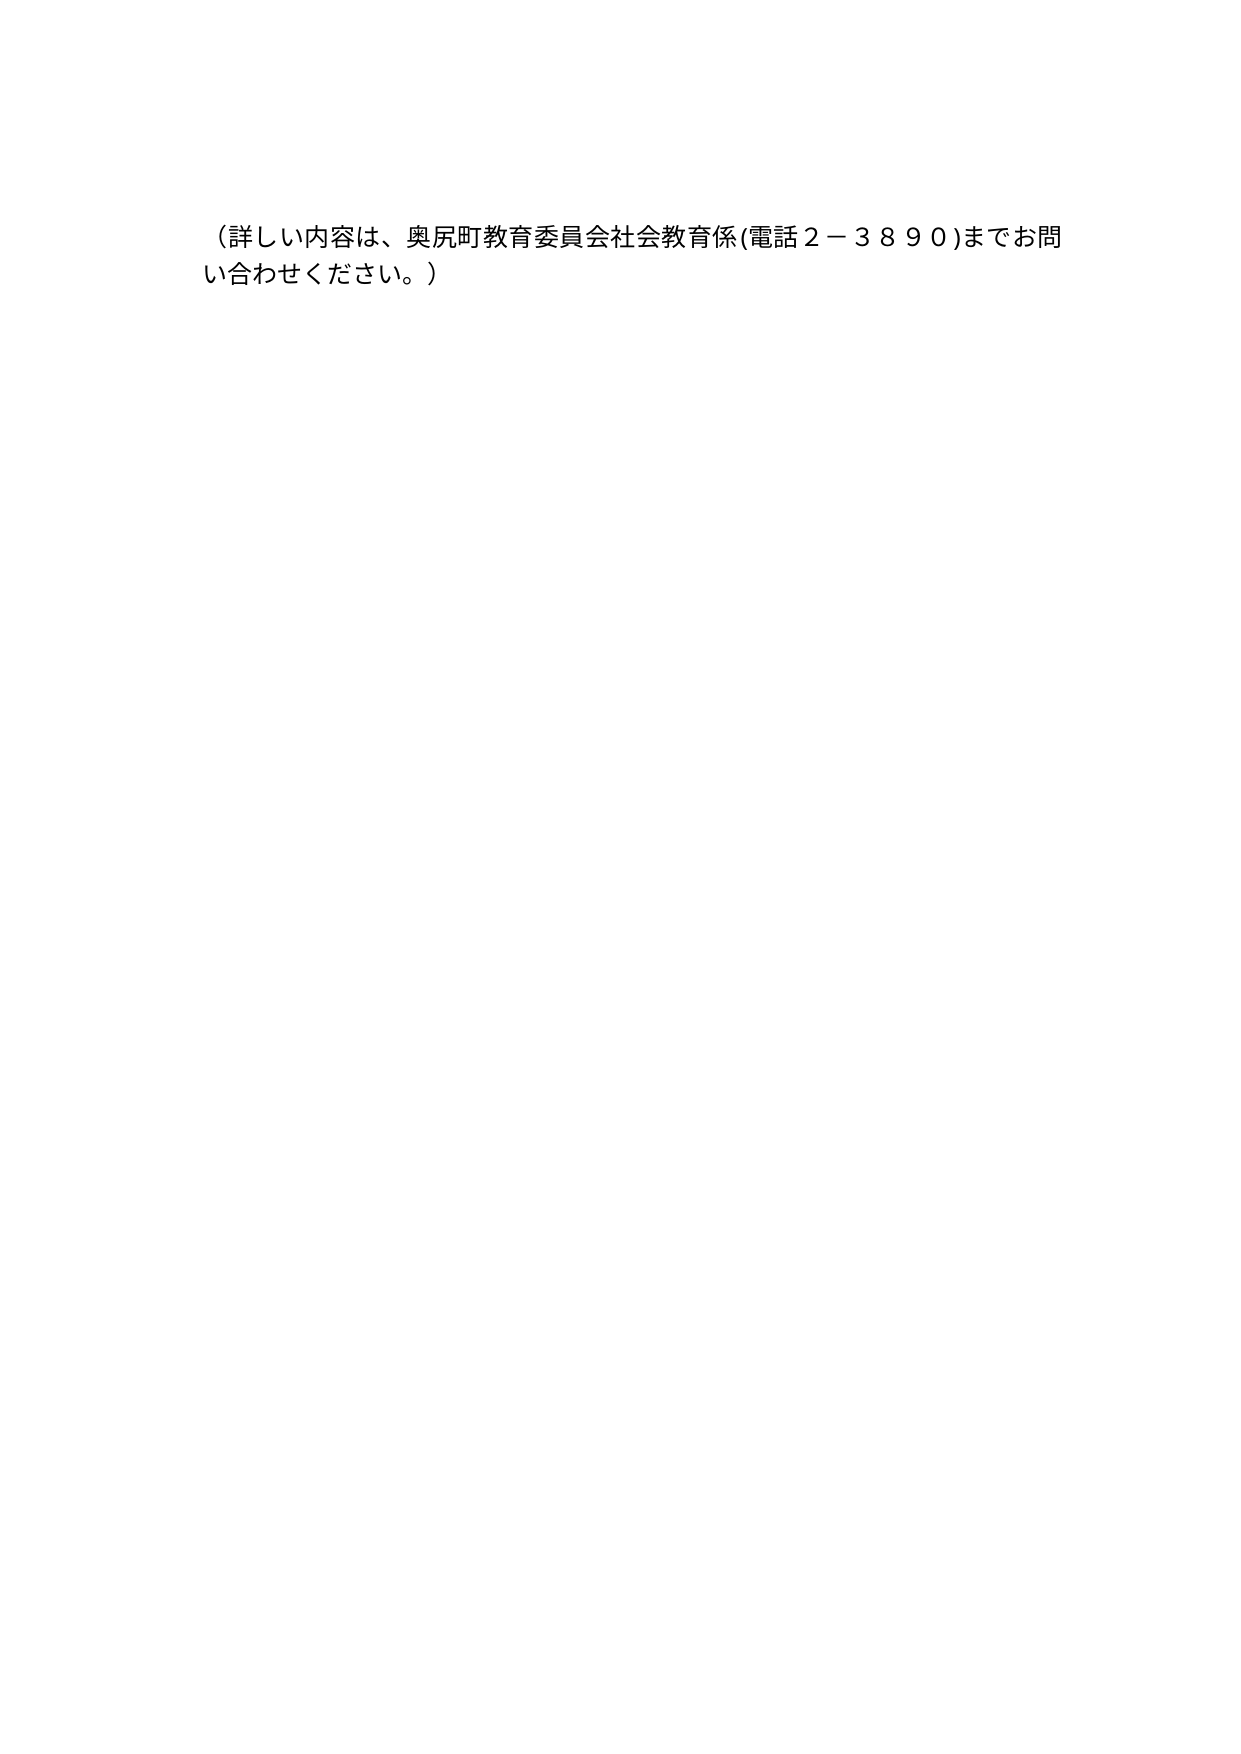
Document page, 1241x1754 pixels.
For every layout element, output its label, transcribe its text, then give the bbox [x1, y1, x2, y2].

text （詳しい内容は、奥尻町教育委員会社会教育係(電話２－３８９０)までお問い合わせください。） [177, 217, 1063, 292]
